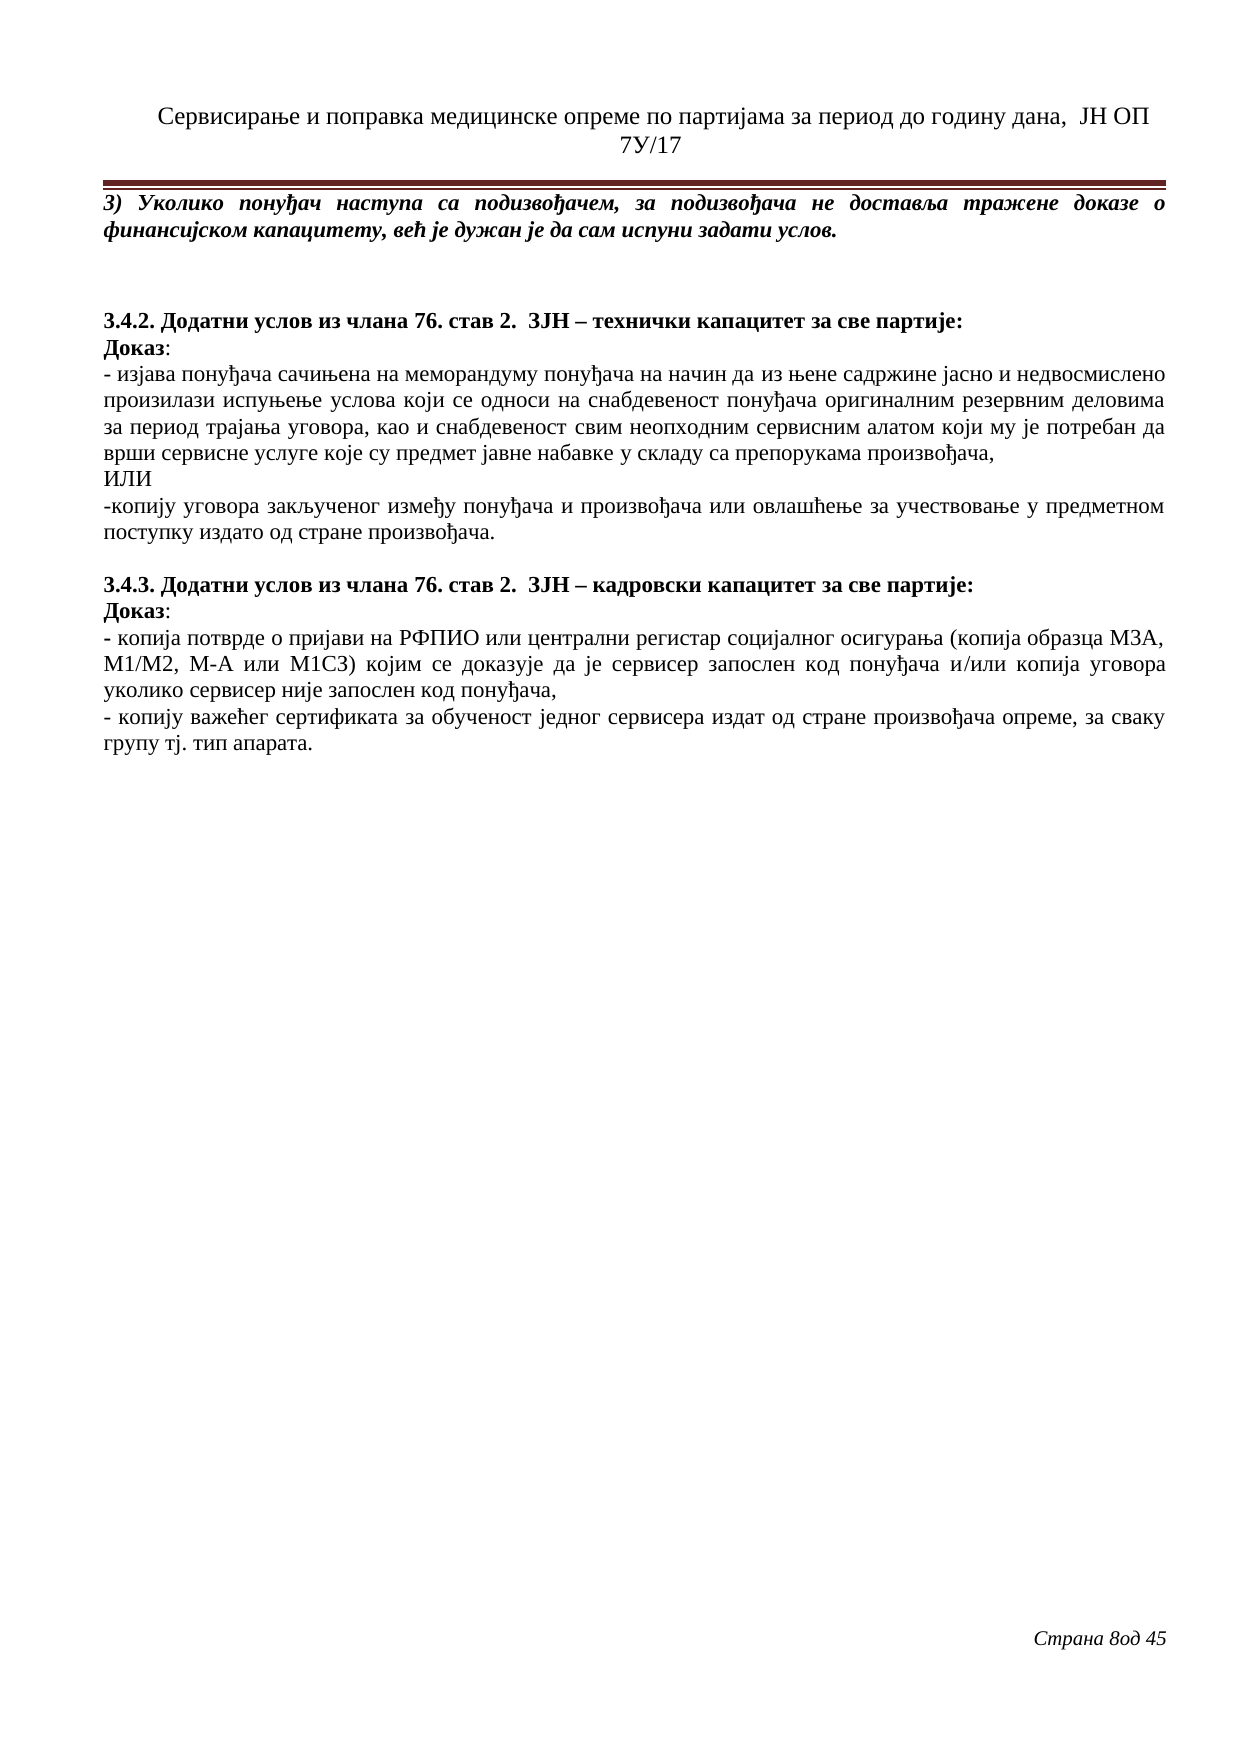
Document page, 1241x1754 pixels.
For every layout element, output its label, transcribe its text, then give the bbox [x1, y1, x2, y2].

text - изјава понуђача сачињена на меморандуму понуђача на начин да из њене садржине јасно и недвосмислено произилази испуњење услова који се односи на снабдевеност понуђача оригиналним резервним деловима за период трајања уговора, као и снабдевеност свим неопходним сервисним алатом који му је потребан да врши сервисне услуге које су предмет јавне набавке у складу са препорукама произвођача, [103, 360, 1166, 466]
text - копију важећег сертификата за обученост једног сервисера издат од стране произвођача опреме, за сваку групу тј. тип апарата. [103, 703, 1166, 755]
text Доказ: [103, 334, 1166, 360]
text 3.4.2. Додатни услов из члана 76. став 2. ЗЈН – технички капацитет за све партије: [103, 307, 1166, 334]
text 3.4.3. Додатни услов из члана 76. став 2. ЗЈН – кадровски капацитет за све партије: [103, 571, 1166, 597]
text ИЛИ [103, 466, 1166, 492]
text Доказ: [103, 597, 1166, 624]
text 3) Уколико понуђач наступа са подизвођачем, за подизвођача не доставља тражене доказе о финансијском капацитету, већ је дужан је да сам испуни задати услов. [103, 190, 1166, 242]
text -копију уговора закљученог између понуђача и произвођача или овлашћење за учествовање у предметном поступку издато од стране произвођача. [103, 492, 1166, 544]
text - копија потврде о пријави на РФПИО или централни регистар социјалног осигурања (копија образца М3А, М1/М2, М-А или М1СЗ) којим се доказује да је сервисер запослен код понуђача и/или копија уговора уколико сервисер није запослен код понуђача, [103, 624, 1166, 703]
